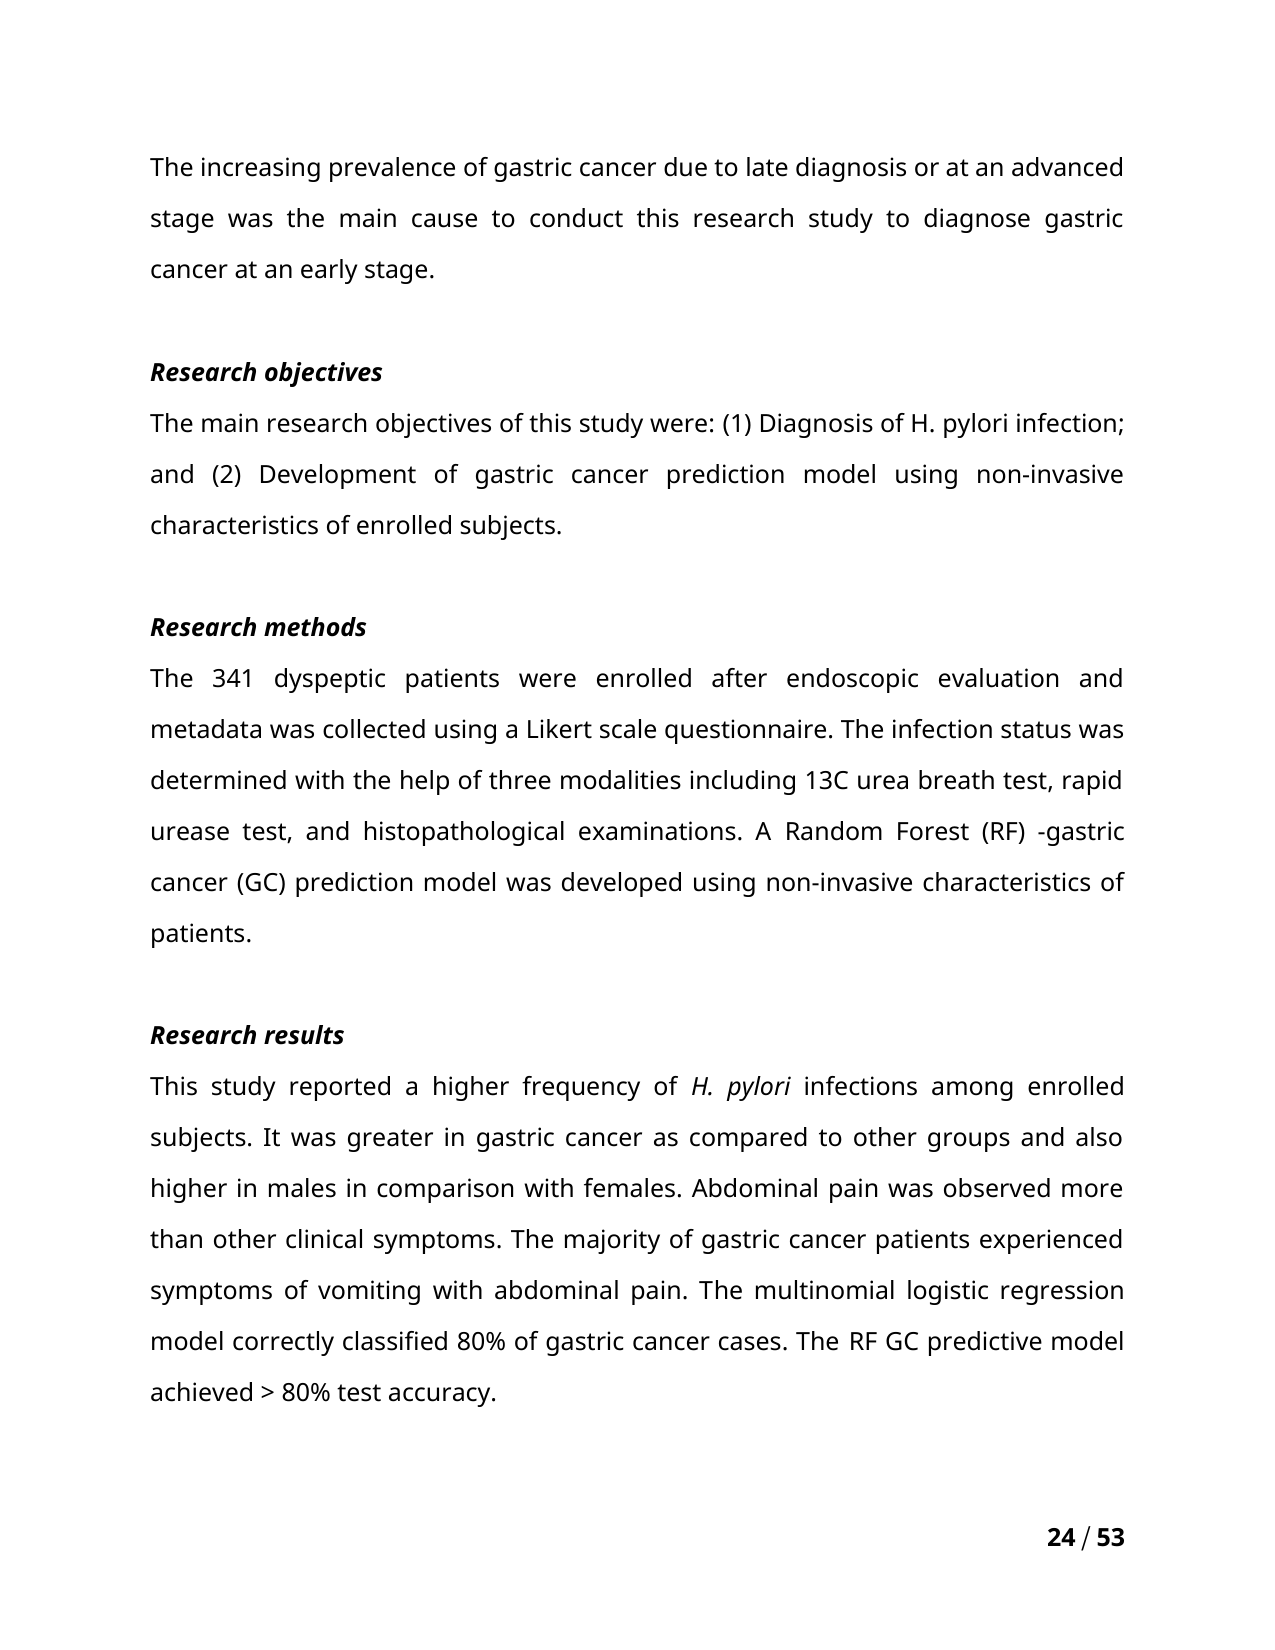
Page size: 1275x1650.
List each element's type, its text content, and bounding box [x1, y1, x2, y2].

text The main research objectives of this study were: (1) Diagnosis of H. pylori infection; and (2) Development of gastric cancer prediction model using non-invasive characteristics of enrolled subjects. [150, 405, 1125, 541]
text Research methods [150, 609, 1125, 643]
text Research results [150, 1018, 1125, 1052]
text The increasing prevalence of gastric cancer due to late diagnosis or at an advanced stage was the main cause to conduct this research study to diagnose gastric cancer at an early stage. [150, 150, 1125, 286]
text The 341 dyspeptic patients were enrolled after endoscopic evaluation and metadata was collected using a Likert scale questionnaire. The infection status was determined with the help of three modalities including 13C urea breath test, rapid urease test, and histopathological examinations. A Random Forest (RF) -gastric cancer (GC) prediction model was developed using non-invasive characteristics of patients. [150, 660, 1125, 950]
text This study reported a higher frequency of H. pylori infections among enrolled subjects. It was greater in gastric cancer as compared to other groups and also higher in males in comparison with females. Abdominal pain was observed more than other clinical symptoms. The majority of gastric cancer patients experienced symptoms of vomiting with abdominal pain. The multinomial logistic regression model correctly classified 80% of gastric cancer cases. The RF GC predictive model achieved > 80% test accuracy. [150, 1069, 1125, 1409]
text Research objectives [150, 354, 1125, 388]
